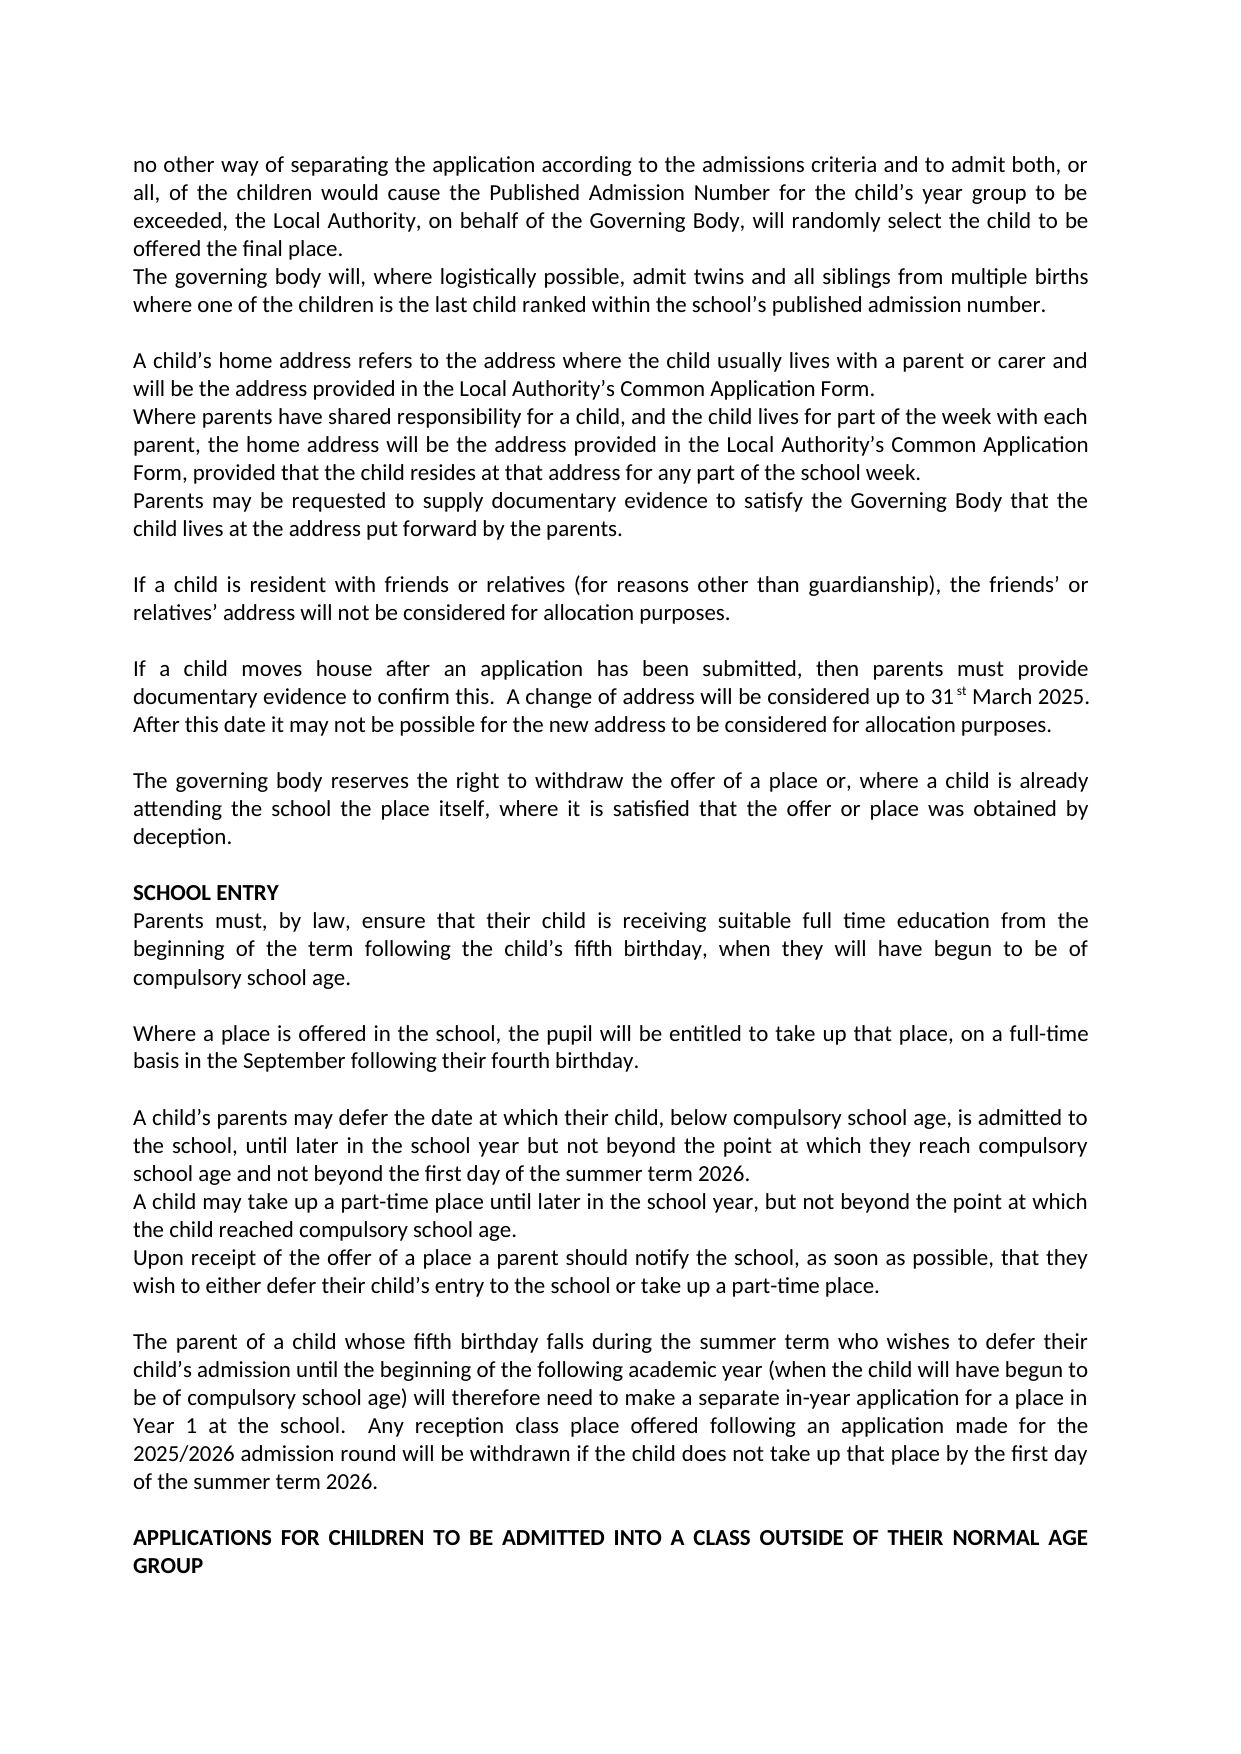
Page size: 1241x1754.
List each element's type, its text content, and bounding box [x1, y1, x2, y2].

text A child’s home address refers to the address where the child usually lives with a parent or carer and will be the address provided in the Local Authority’s Common Application Form. [133, 346, 1090, 402]
text Parents must, by law, ensure that their child is receiving suitable full time education from the beginning of the term following the child’s fifth birthday, when they will have begun to be of compulsory school age. [133, 907, 1090, 991]
text The parent of a child whose fifth birthday falls during the summer term who wishes to defer their child’s admission until the beginning of the following academic year (when the child will have begun to be of compulsory school age) will therefore need to make a separate in-year application for a place in Year 1 at the school. Any reception class place offered following an application made for the 2025/2026 admission round will be withdrawn if the child does not take up that place by the first day of the summer term 2026. [133, 1327, 1090, 1495]
text Where parents have shared responsibility for a child, and the child lives for part of the week with each parent, the home address will be the address provided in the Local Authority’s Common Application Form, provided that the child resides at that address for any part of the school week. [133, 402, 1090, 486]
text SCHOOL ENTRY [133, 878, 1090, 907]
text Upon receipt of the offer of a place a parent should notify the school, as soon as possible, that they wish to either defer their child’s entry to the school or take up a part-time place. [133, 1243, 1090, 1299]
text The governing body will, where logistically possible, admit twins and all siblings from multiple births where one of the children is the last child ranked within the school’s published admission number. [133, 262, 1090, 318]
text APPLICATIONS FOR CHILDREN TO BE ADMITTED INTO A CLASS OUTSIDE OF THEIR NORMAL AGE GROUP [133, 1523, 1090, 1579]
text A child’s parents may defer the date at which their child, below compulsory school age, is admitted to the school, until later in the school year but not beyond the point at which they reach compulsory school age and not beyond the first day of the summer term 2026. [133, 1103, 1090, 1187]
text Parents may be requested to supply documentary evidence to satisfy the Governing Body that the child lives at the address put forward by the parents. [133, 486, 1090, 542]
text The governing body reserves the right to withdraw the offer of a place or, where a child is already attending the school the place itself, where it is satisfied that the offer or place was obtained by deception. [133, 766, 1090, 851]
text Where a place is offered in the school, the pupil will be entitled to take up that place, on a full-time basis in the September following their fourth birthday. [133, 1019, 1090, 1075]
text A child may take up a part-time place until later in the school year, but not beyond the point at which the child reached compulsory school age. [133, 1187, 1090, 1243]
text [133, 150, 1090, 262]
text If a child moves house after an application has been submitted, then parents must provide documentary evidence to confirm this. A change of address will be considered up to 31st March 2025. After this date it may not be possible for the new address to be considered for allocation purposes. [133, 654, 1090, 738]
text If a child is resident with friends or relatives (for reasons other than guardianship), the friends’ or relatives’ address will not be considered for allocation purposes. [133, 570, 1090, 626]
